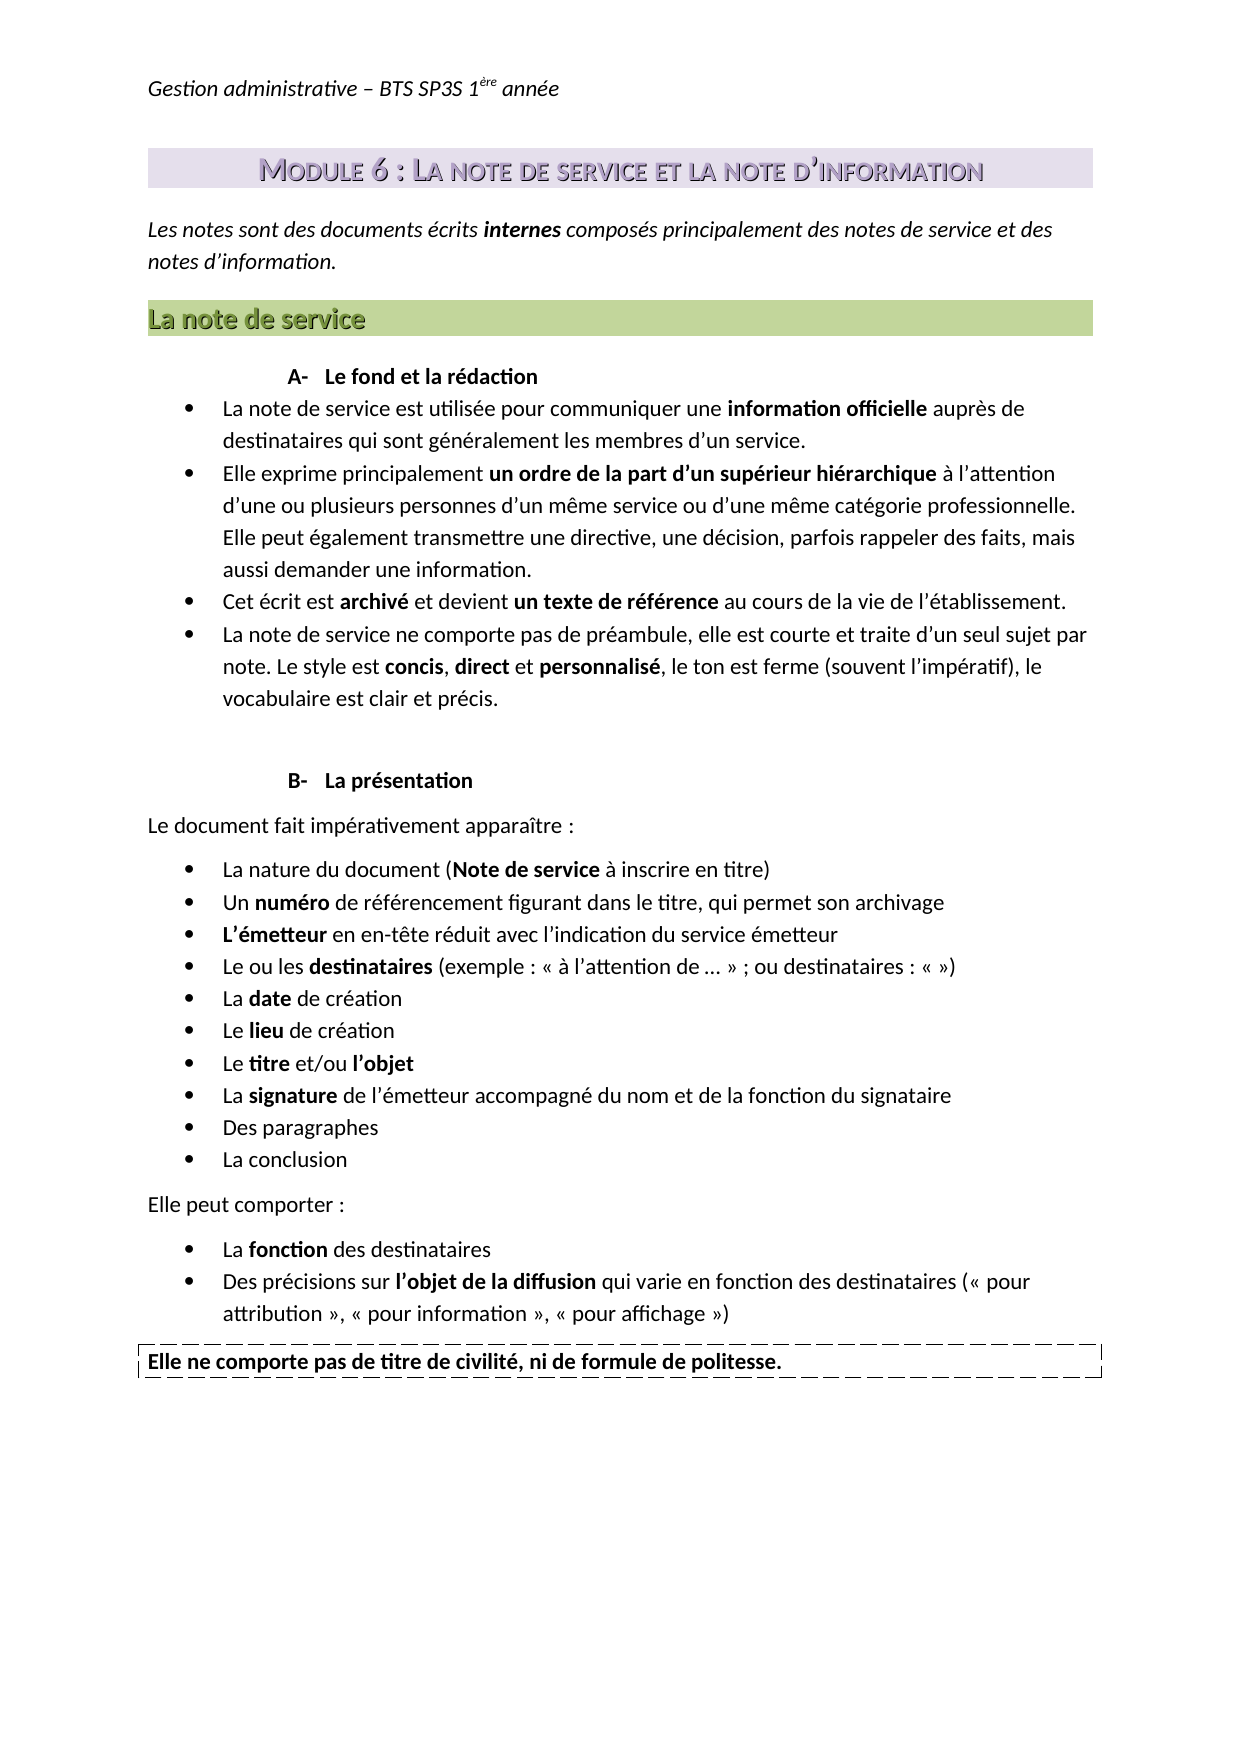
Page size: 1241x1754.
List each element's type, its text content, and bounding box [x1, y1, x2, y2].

list L’émetteur en en-tête réduit avec l’indication du service émetteur [185, 920, 1093, 948]
list La fonction des destinataires [185, 1235, 1093, 1263]
list Le fond et la rédaction [287, 362, 1093, 390]
text Elle peut comporter : [148, 1190, 1093, 1218]
list La date de création [185, 984, 1093, 1012]
list La note de service est utilisée pour communiquer une information officielle auprès de destinataires qui sont généralement les membres d’un service. [185, 394, 1093, 454]
list Le titre et/ou l’objet [185, 1049, 1093, 1077]
list La note de service ne comporte pas de préambule, elle est courte et traite d’un seul sujet par note. Le style est concis, direct et personnalisé, le ton est ferme (souvent l’impératif), le vocabulaire est clair et précis. [185, 620, 1093, 712]
list Le ou les destinataires (exemple : « à l’attention de … » ; ou destinataires : « ») [185, 952, 1093, 980]
list La nature du document (Note de service à inscrire en titre) [185, 856, 1093, 884]
list Des paragraphes [185, 1113, 1093, 1141]
text Le document fait impérativement apparaître : [148, 811, 1093, 839]
list La présentation [288, 766, 1093, 794]
text La note de service [148, 300, 1093, 336]
list Cet écrit est archivé et devient un texte de référence au cours de la vie de l’établissement. [185, 587, 1093, 616]
text Elle ne comporte pas de titre de civilité, ni de formule de politesse. [138, 1344, 1102, 1378]
list Elle exprime principalement un ordre de la part d’un supérieur hiérarchique à l’attention d’une ou plusieurs personnes d’un même service ou d’une même catégorie professionnelle. Elle peut également transmettre une directive, une décision, parfois rappeler des faits, mais aussi demander une information. [185, 459, 1093, 583]
text Les notes sont des documents écrits internes composés principalement des notes de service et des notes d’information. [148, 215, 1093, 275]
list Des précisions sur l’objet de la diffusion qui varie en fonction des destinataires (« pour attribution », « pour information », « pour affichage ») [185, 1267, 1093, 1327]
list Le lieu de création [185, 1017, 1093, 1044]
list Un numéro de référencement figurant dans le titre, qui permet son archivage [185, 888, 1093, 916]
list La signature de l’émetteur accompagné du nom et de la fonction du signataire [185, 1081, 1093, 1109]
text Module 6 : La note de service et la note d’information [148, 148, 1093, 188]
list La conclusion [185, 1145, 1093, 1173]
